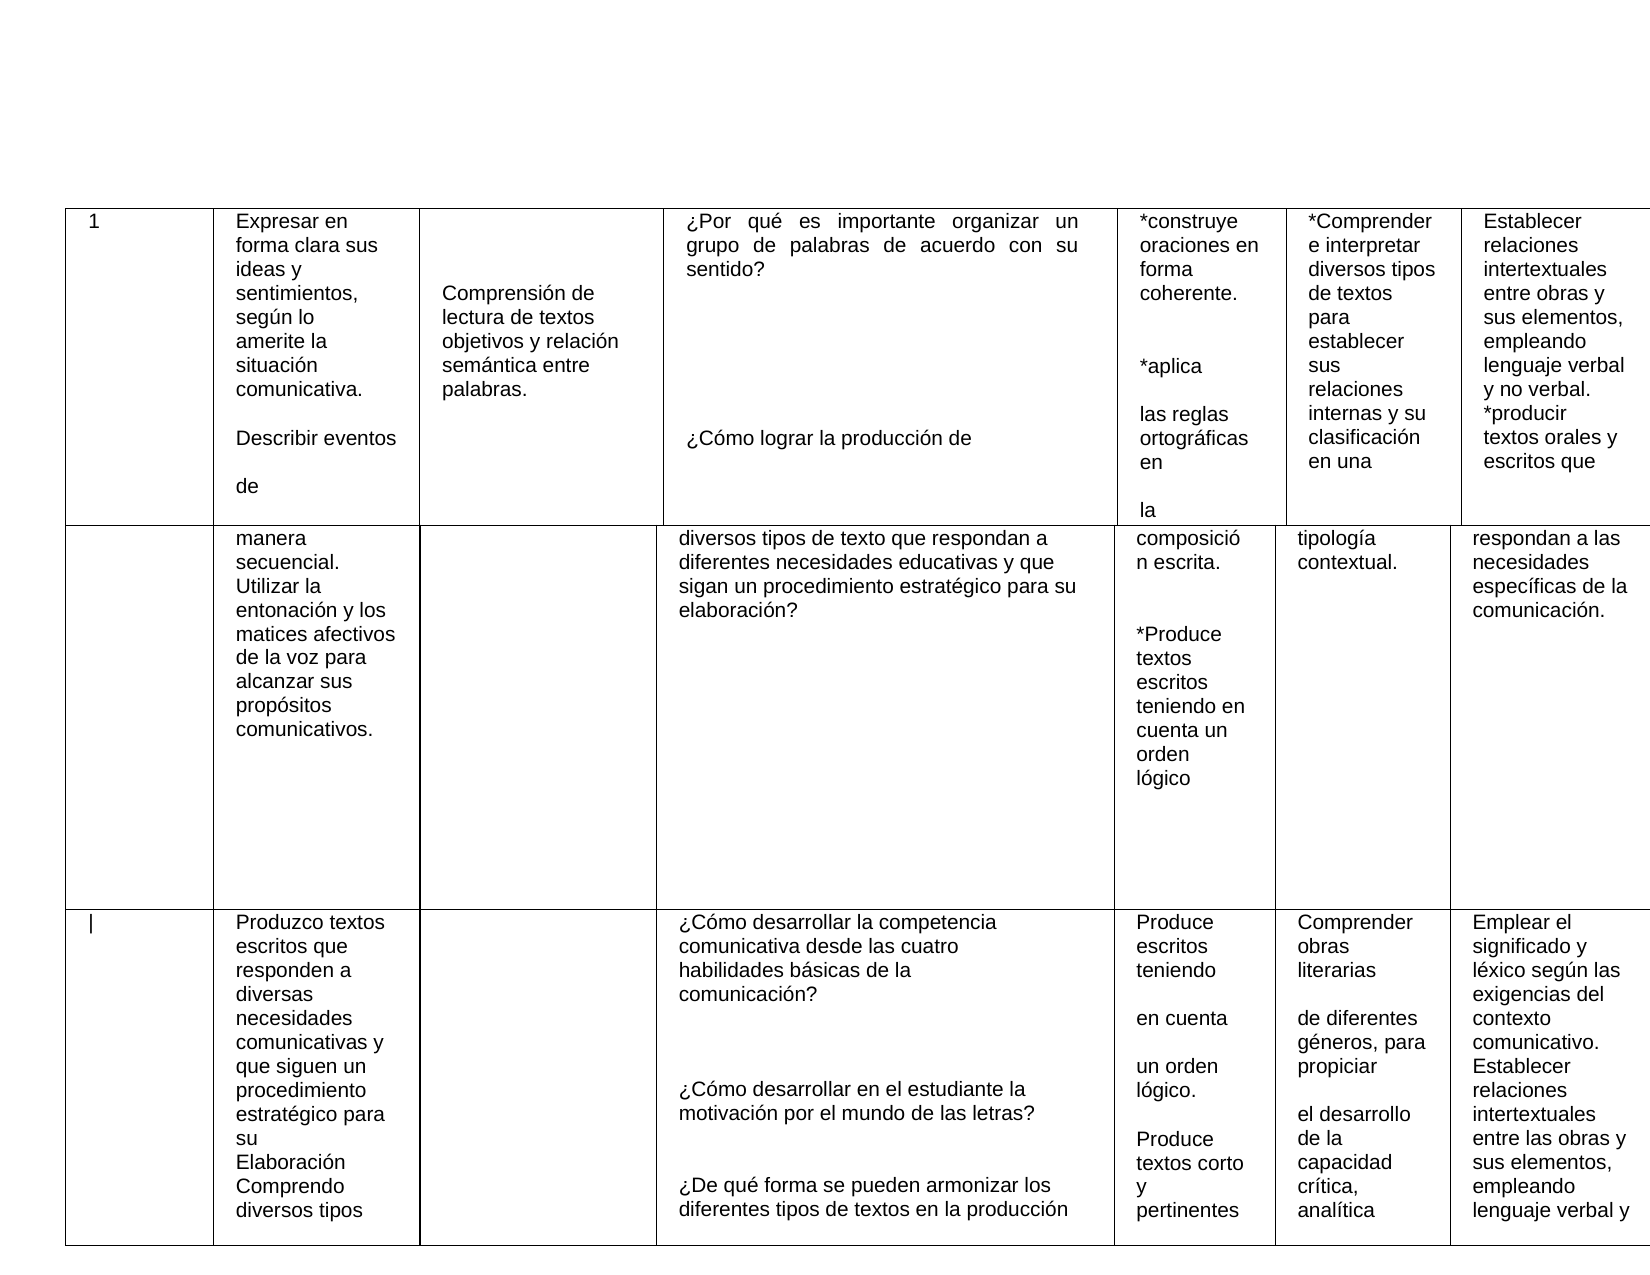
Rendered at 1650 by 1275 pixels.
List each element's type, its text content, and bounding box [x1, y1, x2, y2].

table_cell | [66, 910, 213, 1245]
table_cell composición escrita. *Produce textos escritos teniendo en cuenta un orden lógico [1115, 526, 1275, 909]
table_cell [214, 910, 419, 1245]
table_cell respondan a las necesidades específicas de la comunicación. [1451, 526, 1650, 909]
table_cell 1 [66, 209, 213, 524]
table_cell ¿Por qué es importante organizar un grupo de palabras de acuerdo con su sentido? ¿Cómo lograr la producción de [664, 209, 1117, 524]
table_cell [1451, 910, 1650, 1245]
table_cell [421, 910, 656, 1245]
table_cell [66, 526, 213, 909]
table_cell manera secuencial. Utilizar la entonación y los matices afectivos de la voz para alcanzar sus propósitos comunicativos. [214, 526, 419, 909]
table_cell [1115, 910, 1275, 1245]
table_cell *Comprender e interpretar diversos tipos de textos para establecer sus relaciones internas y su clasificación en una [1287, 209, 1461, 524]
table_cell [657, 910, 1114, 1245]
table_cell Establecer relaciones intertextuales entre obras y sus elementos, empleando lenguaje verbal y no verbal. *producir textos orales y escritos que [1462, 209, 1650, 524]
table_cell *construye oraciones en forma coherente. *aplica las reglas ortográficas en la [1118, 209, 1286, 524]
table_cell tipología contextual. [1276, 526, 1450, 909]
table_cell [1276, 910, 1450, 1245]
table_cell Expresar en forma clara sus ideas y sentimientos, según lo amerite la situación comunicativa. Describir eventos de [214, 209, 419, 524]
table_cell Comprensión de lectura de textos objetivos y relación semántica entre palabras. [420, 209, 663, 524]
table_cell diversos tipos de texto que respondan a diferentes necesidades educativas y que sigan un procedimiento estratégico para su elaboración? [657, 526, 1114, 909]
table_cell [421, 526, 656, 909]
